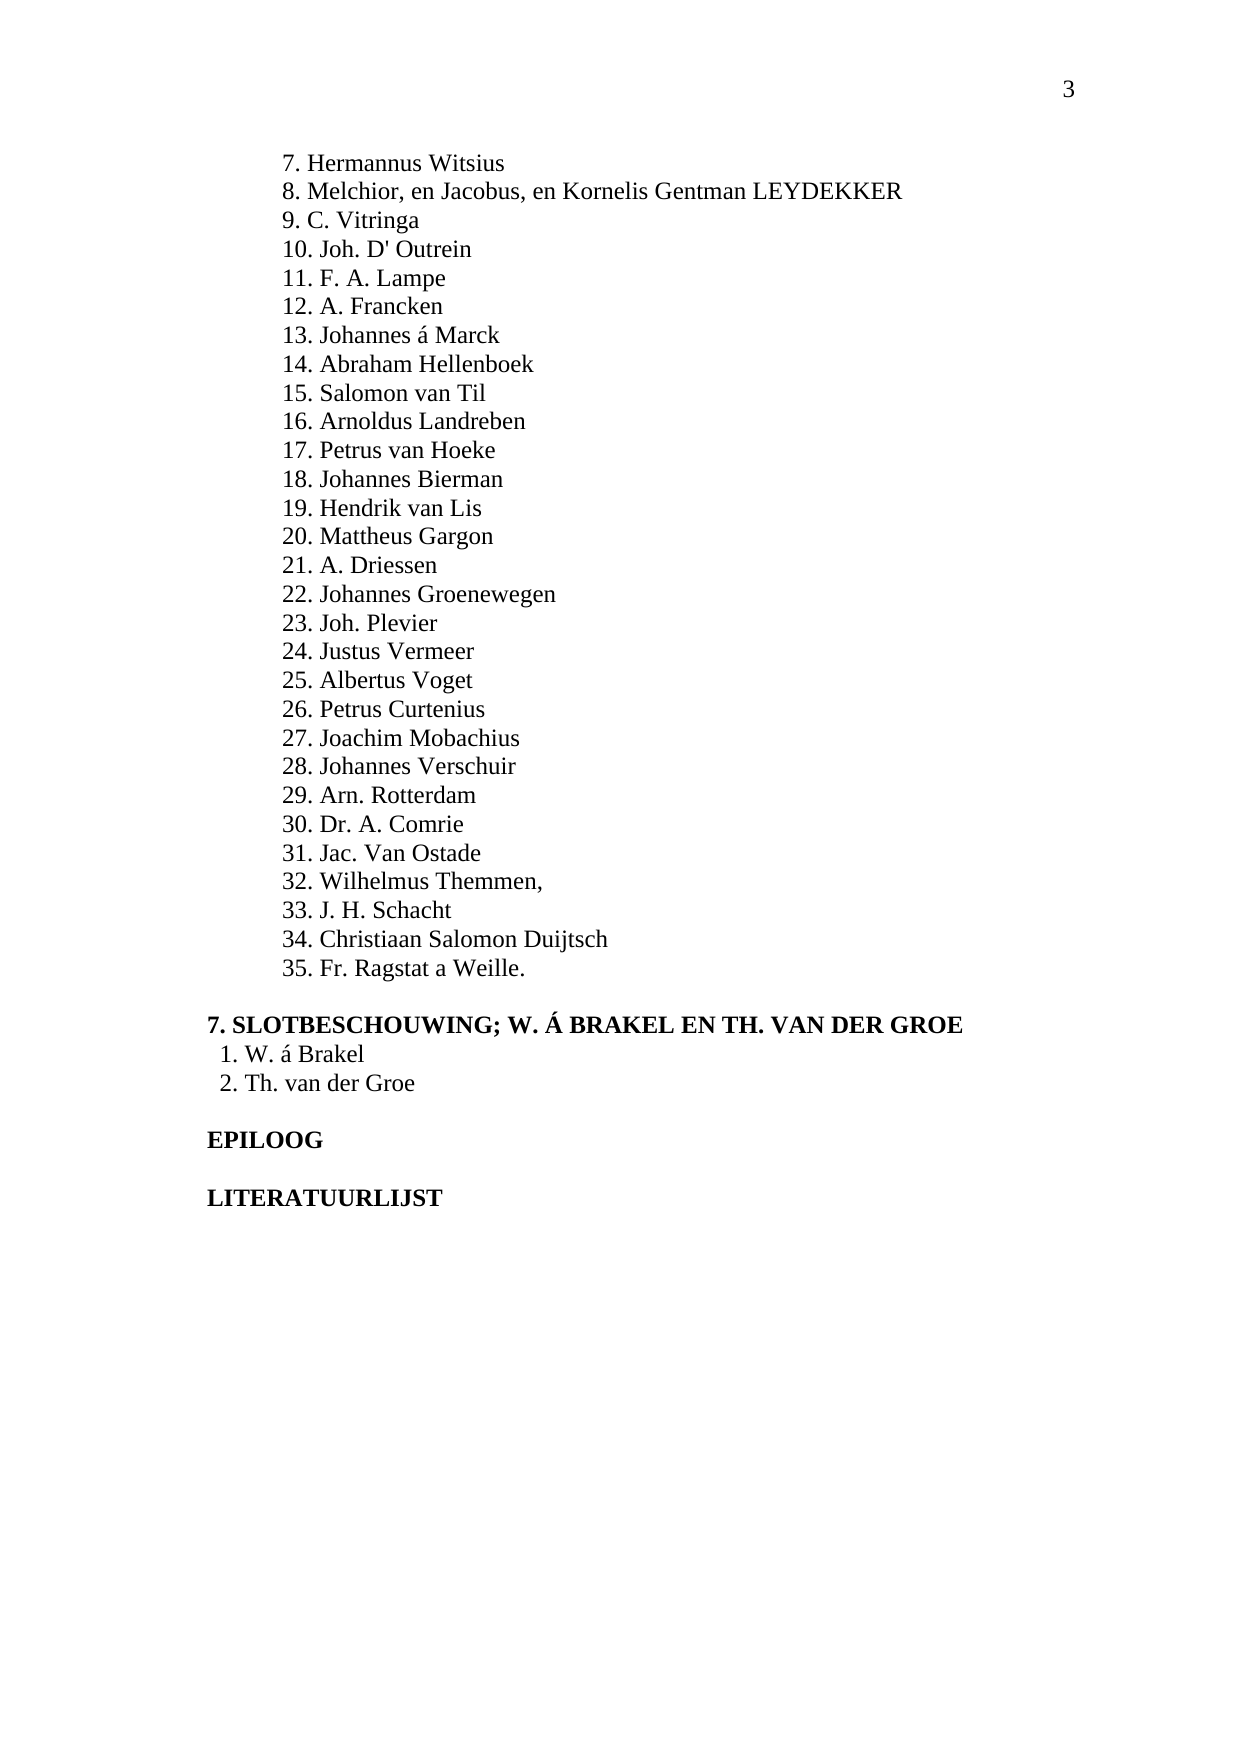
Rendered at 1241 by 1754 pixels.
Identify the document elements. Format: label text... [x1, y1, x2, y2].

text 10. Joh. D' Outrein [207, 234, 1075, 263]
text 1. W. á Brakel [207, 1039, 1075, 1068]
text 26. Petrus Curtenius [207, 694, 1075, 723]
text EPILOOG [207, 1125, 1075, 1154]
text 35. Fr. Ragstat a Weille. [207, 953, 1075, 981]
text 34. Christiaan Salomon Duijtsch [207, 924, 1075, 953]
text 20. Mattheus Gargon [207, 521, 1075, 550]
text 16. Arnoldus Landreben [207, 406, 1075, 435]
text 23. Joh. Plevier [207, 608, 1075, 636]
text 31. Jac. Van Ostade [207, 838, 1075, 866]
text 15. Salomon van Til [207, 378, 1075, 406]
text 27. Joachim Mobachius [207, 723, 1075, 751]
text LITERATUURLIJST [207, 1183, 1075, 1211]
text 28. Johannes Verschuir [207, 751, 1075, 780]
text . Francken [207, 291, 1075, 320]
text 30. Dr. A. Comrie [207, 809, 1075, 838]
text 2. Th. van der Groe [207, 1068, 1075, 1096]
text 25. Albertus Voget [207, 665, 1075, 694]
text 7. SLOTBESCHOUWING; W. Á BRAKEL EN TH. VAN DER GROE [207, 1010, 1075, 1039]
text 8. Melchior, en Jacobus, en Kornelis Gentman LEYDEKKER [207, 176, 1075, 205]
text 22. Johannes Groenewegen [207, 579, 1075, 608]
text 17. Petrus van Hoeke [207, 435, 1075, 464]
text 14. Abraham Hellenboek [207, 349, 1075, 378]
text 32. Wilhelmus Themmen, [207, 866, 1075, 895]
text 18. Johannes Bierman [207, 464, 1075, 493]
text 33. J. H. Schacht [207, 895, 1075, 924]
text . Vitringa [207, 205, 1075, 234]
text 29. Arn. Rotterdam [207, 780, 1075, 809]
text . A. Lampe [207, 263, 1075, 291]
text . Driessen [207, 550, 1075, 579]
text 24. Justus Vermeer [207, 636, 1075, 665]
text 7. Hermannus Witsius [207, 148, 1075, 176]
text 19. Hendrik van Lis [207, 493, 1075, 521]
text 13. Johannes á Marck [207, 320, 1075, 349]
